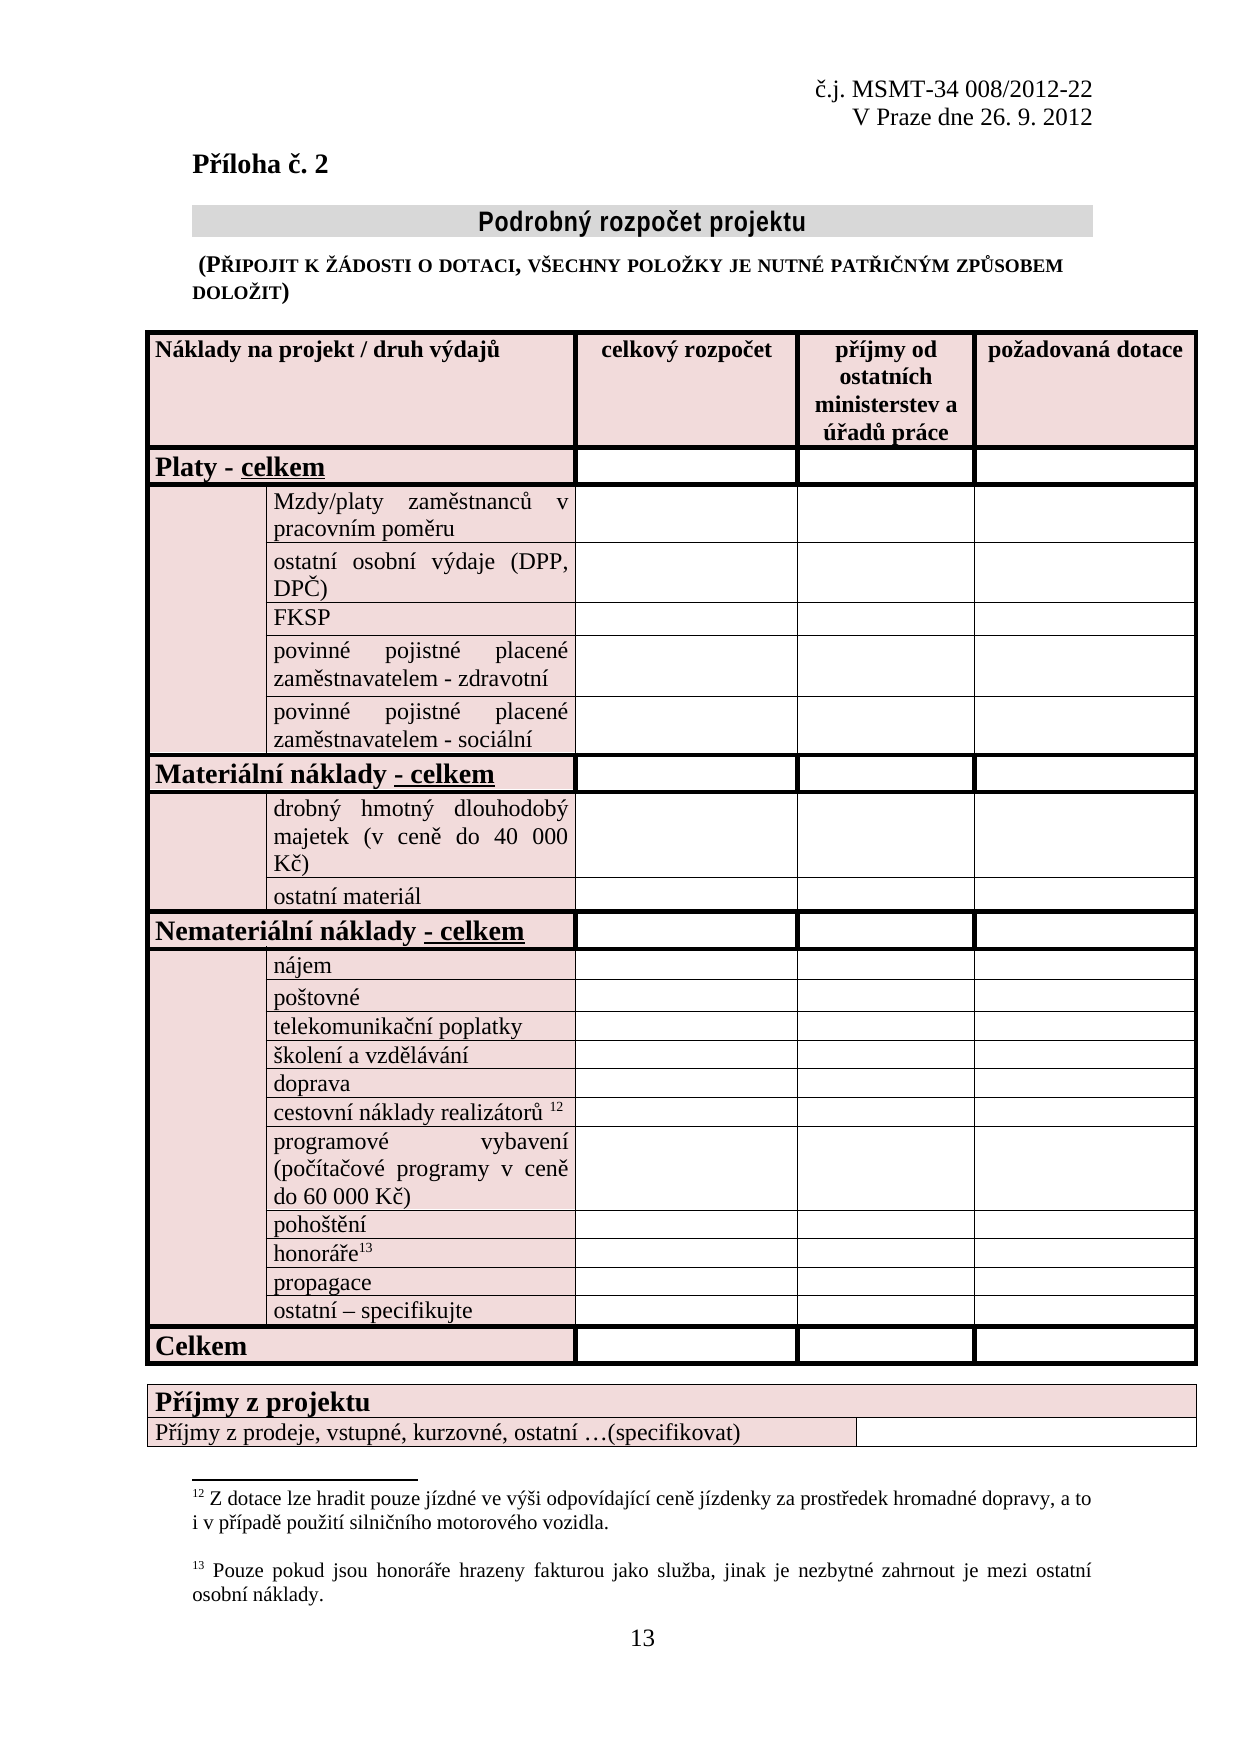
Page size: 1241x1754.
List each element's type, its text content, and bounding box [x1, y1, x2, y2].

table_cell [977, 757, 1194, 789]
table_cell [576, 603, 797, 635]
table_cell [975, 1098, 1194, 1126]
text (Připojit k žádosti o dotaci, všechny položky je nutné patřičným způsobem doložit) [192, 250, 1093, 305]
table_cell [975, 951, 1194, 979]
table_cell doprava [267, 1069, 575, 1097]
table_cell [576, 1041, 797, 1068]
table_cell [576, 1127, 797, 1209]
table_cell [975, 980, 1194, 1011]
table_cell [798, 1127, 974, 1209]
text Příloha č. 2 [192, 148, 1093, 180]
table_cell [576, 636, 797, 696]
table_cell Platy - celkem [150, 450, 573, 482]
table_header celkový rozpočet [578, 335, 795, 445]
table_cell Nemateriální náklady - celkem [150, 914, 573, 946]
table_cell [576, 794, 797, 877]
table_cell [798, 603, 974, 635]
table_cell [798, 1296, 974, 1324]
table_cell [150, 487, 266, 752]
table_cell [800, 1329, 972, 1361]
table_cell [800, 757, 972, 789]
table_cell [576, 980, 797, 1011]
table_cell [975, 1012, 1194, 1040]
table_cell [576, 1098, 797, 1126]
table_cell drobný hmotný dlouhodobý majetek (v ceně do 40 000 Kč) [267, 794, 575, 877]
table_cell [798, 1211, 974, 1238]
table_cell [576, 1211, 797, 1238]
table_cell [578, 450, 795, 482]
table_cell [975, 603, 1194, 635]
table_cell [576, 697, 797, 752]
table_cell [975, 1296, 1194, 1324]
table_cell honoráře [267, 1239, 575, 1267]
table_cell [975, 1069, 1194, 1097]
table_cell [975, 1211, 1194, 1238]
table_cell [798, 1069, 974, 1097]
table_cell programové vybavení (počítačové programy v ceně do 60 000 Kč) [267, 1127, 575, 1209]
table_cell [857, 1418, 1196, 1446]
table_cell [977, 1329, 1194, 1361]
table_cell [798, 980, 974, 1011]
table_cell [798, 1268, 974, 1295]
table_cell [576, 1069, 797, 1097]
table_cell školení a vzdělávání [267, 1041, 575, 1068]
table_header požadovaná dotace [977, 335, 1194, 445]
table_cell telekomunikační poplatky [267, 1012, 575, 1040]
subtitle Podrobný rozpočet projektu [192, 205, 1093, 237]
table_cell [977, 450, 1194, 482]
table_cell Mzdy/platy zaměstnanců v pracovním poměru [267, 487, 575, 542]
table_cell [798, 951, 974, 979]
table_cell [798, 487, 974, 542]
table_cell [975, 543, 1194, 602]
table_cell [975, 1041, 1194, 1068]
table_cell [576, 487, 797, 542]
table_cell Celkem [150, 1329, 573, 1361]
table_cell [150, 794, 266, 909]
table_cell [798, 1098, 974, 1126]
table_cell [975, 794, 1194, 877]
table_cell povinné pojistné placené zaměstnavatelem - zdravotní [267, 636, 575, 696]
table_cell [975, 697, 1194, 752]
table_cell povinné pojistné placené zaměstnavatelem - sociální [267, 697, 575, 752]
table_cell [798, 1239, 974, 1267]
table_cell [798, 1041, 974, 1068]
table_cell [798, 697, 974, 752]
table_cell [576, 878, 797, 909]
table_cell propagace [267, 1268, 575, 1295]
table_cell FKSP [267, 603, 575, 635]
table_cell Materiální náklady - celkem [150, 757, 573, 789]
table_cell [798, 794, 974, 877]
table_cell poštovné [267, 980, 575, 1011]
table_cell [576, 1239, 797, 1267]
table_cell Příjmy z prodeje, vstupné, kurzovné, ostatní …(specifikovat) [148, 1418, 856, 1446]
table_cell ostatní materiál [267, 878, 575, 909]
table_header Náklady na projekt / druh výdajů [150, 335, 573, 445]
table_cell [150, 951, 266, 1324]
table_cell pohoštění [267, 1211, 575, 1238]
table_cell [576, 1012, 797, 1040]
table_cell [800, 450, 972, 482]
table_cell [798, 543, 974, 602]
table_cell cestovní náklady realizátorů [267, 1098, 575, 1126]
table_header Příjmy z projektu [148, 1385, 1196, 1417]
table_cell [798, 636, 974, 696]
table_cell ostatní osobní výdaje (DPP, DPČ) [267, 543, 575, 602]
table_cell [975, 1239, 1194, 1267]
table_cell nájem [267, 951, 575, 979]
table_cell [975, 878, 1194, 909]
table_cell [576, 951, 797, 979]
table_cell [578, 914, 795, 946]
table_cell [576, 1268, 797, 1295]
table_cell [576, 543, 797, 602]
table_cell [578, 757, 795, 789]
table_cell [975, 1268, 1194, 1295]
table_cell [975, 487, 1194, 542]
table_cell [798, 878, 974, 909]
table_cell [975, 1127, 1194, 1209]
table_header příjmy od ostatních ministerstev a úřadů práce [800, 335, 972, 445]
table_cell [800, 914, 972, 946]
table_cell [798, 1012, 974, 1040]
table_cell [977, 914, 1194, 946]
table_cell [576, 1296, 797, 1324]
table_cell ostatní – specifikujte [267, 1296, 575, 1324]
table_cell [975, 636, 1194, 696]
table_cell [578, 1329, 795, 1361]
